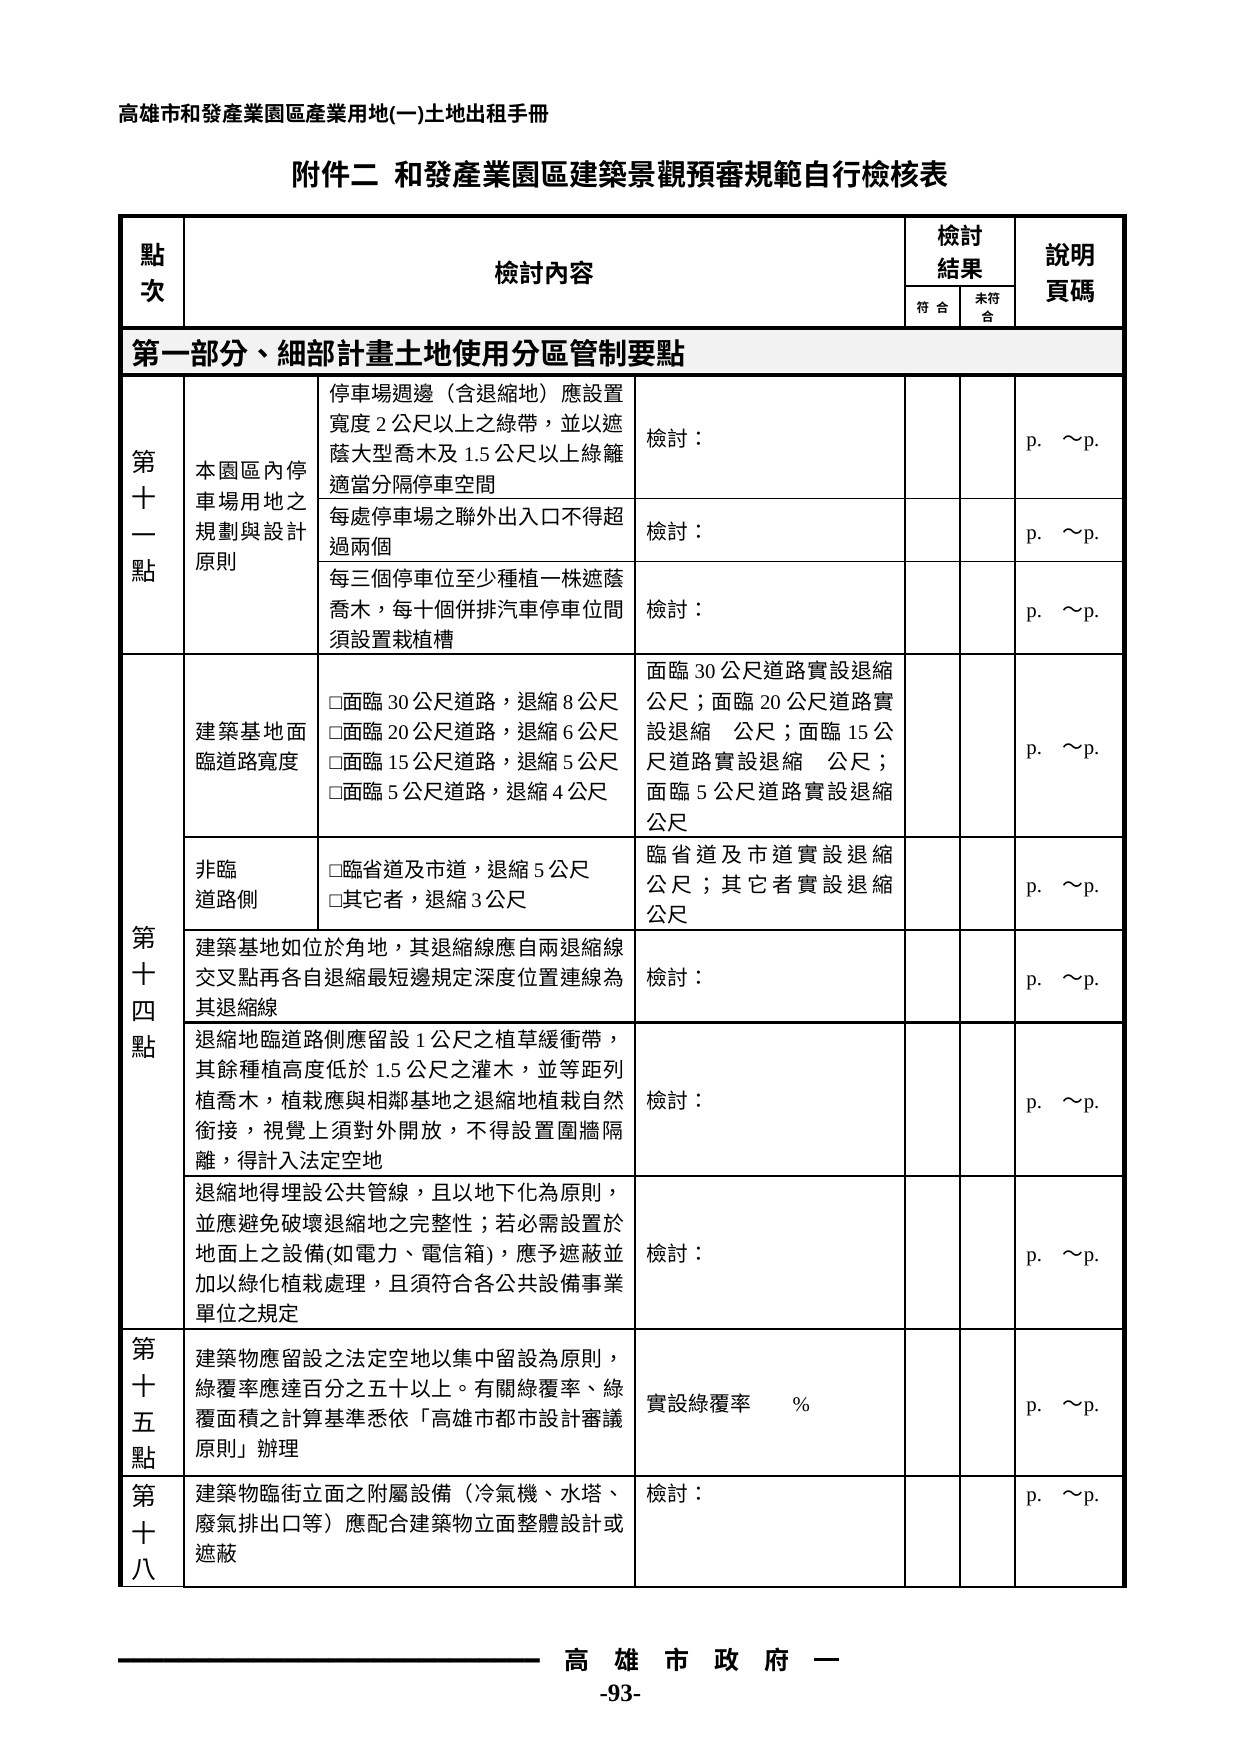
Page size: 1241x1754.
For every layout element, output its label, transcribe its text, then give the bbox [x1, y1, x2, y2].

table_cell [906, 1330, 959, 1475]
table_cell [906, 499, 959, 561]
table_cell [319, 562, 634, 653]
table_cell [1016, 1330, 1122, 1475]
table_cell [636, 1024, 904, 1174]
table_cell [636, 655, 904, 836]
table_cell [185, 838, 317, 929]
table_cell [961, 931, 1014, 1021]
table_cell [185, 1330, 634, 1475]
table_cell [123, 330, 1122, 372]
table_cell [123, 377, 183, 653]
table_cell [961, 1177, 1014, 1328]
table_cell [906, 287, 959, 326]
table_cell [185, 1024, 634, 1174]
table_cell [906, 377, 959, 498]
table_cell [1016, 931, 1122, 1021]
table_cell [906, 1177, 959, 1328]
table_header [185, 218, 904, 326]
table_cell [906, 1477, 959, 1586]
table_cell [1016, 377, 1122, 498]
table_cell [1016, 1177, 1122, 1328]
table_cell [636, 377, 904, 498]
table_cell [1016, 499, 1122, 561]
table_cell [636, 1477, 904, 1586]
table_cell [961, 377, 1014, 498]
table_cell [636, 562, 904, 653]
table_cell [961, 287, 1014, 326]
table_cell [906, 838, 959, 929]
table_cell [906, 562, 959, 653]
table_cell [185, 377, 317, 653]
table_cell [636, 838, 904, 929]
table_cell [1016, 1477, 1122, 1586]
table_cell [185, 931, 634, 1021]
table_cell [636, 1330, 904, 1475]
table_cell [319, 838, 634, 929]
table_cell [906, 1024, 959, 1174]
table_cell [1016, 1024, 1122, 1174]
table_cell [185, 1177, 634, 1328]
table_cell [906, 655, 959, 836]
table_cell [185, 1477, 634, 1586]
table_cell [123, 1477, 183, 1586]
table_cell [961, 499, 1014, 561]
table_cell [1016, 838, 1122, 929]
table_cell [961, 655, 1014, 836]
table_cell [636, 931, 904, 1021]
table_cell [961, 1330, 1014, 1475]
text 附件二 和發產業園區建築景觀預審規範自行檢核表 [118, 154, 1122, 194]
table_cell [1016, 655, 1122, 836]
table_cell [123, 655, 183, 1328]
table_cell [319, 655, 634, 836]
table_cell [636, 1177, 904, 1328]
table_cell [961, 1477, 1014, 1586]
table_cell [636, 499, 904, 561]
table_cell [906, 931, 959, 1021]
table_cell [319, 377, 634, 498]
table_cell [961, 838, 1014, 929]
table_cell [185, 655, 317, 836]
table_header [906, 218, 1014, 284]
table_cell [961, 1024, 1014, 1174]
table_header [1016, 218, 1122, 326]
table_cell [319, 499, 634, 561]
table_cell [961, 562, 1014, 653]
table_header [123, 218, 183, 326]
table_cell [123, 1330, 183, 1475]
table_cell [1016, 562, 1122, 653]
